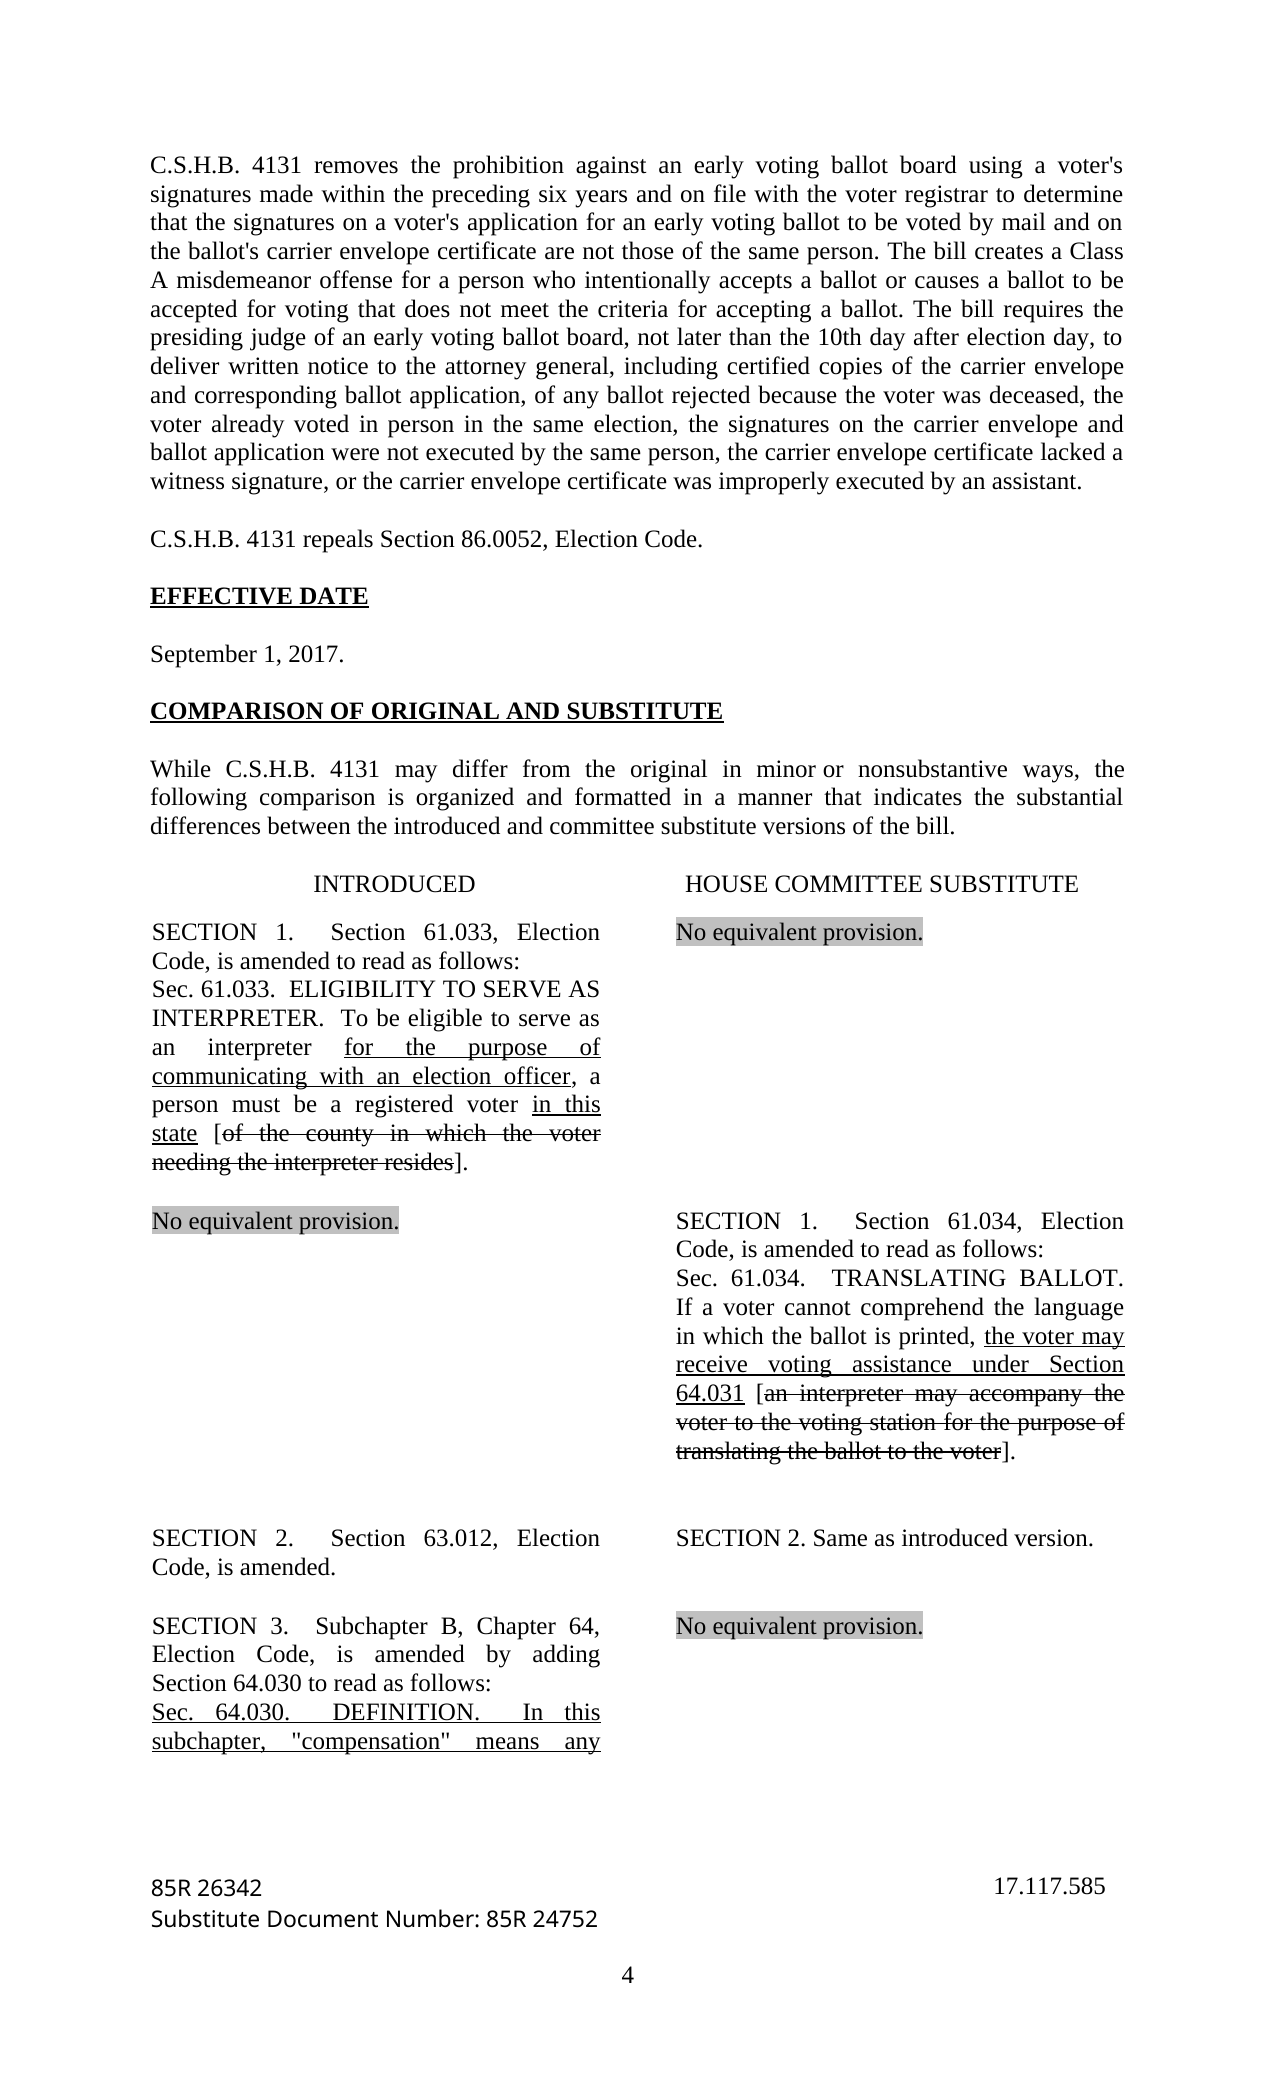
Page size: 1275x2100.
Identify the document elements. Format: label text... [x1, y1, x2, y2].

table_cell COMPARISON OF ORIGINAL AND SUBSTITUTE While C.S.H.B. 4131 may differ from the original in minor or nonsubstantive ways, the following comparison is organized and formatted in a manner that indicates the substantial differences between the introduced and committee substitute versions of the bill. [138, 696, 1137, 869]
table_cell EFFECTIVE DATE September 1, 2017. [138, 581, 1137, 696]
table_cell [138, 869, 1137, 1784]
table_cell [138, 150, 1137, 581]
